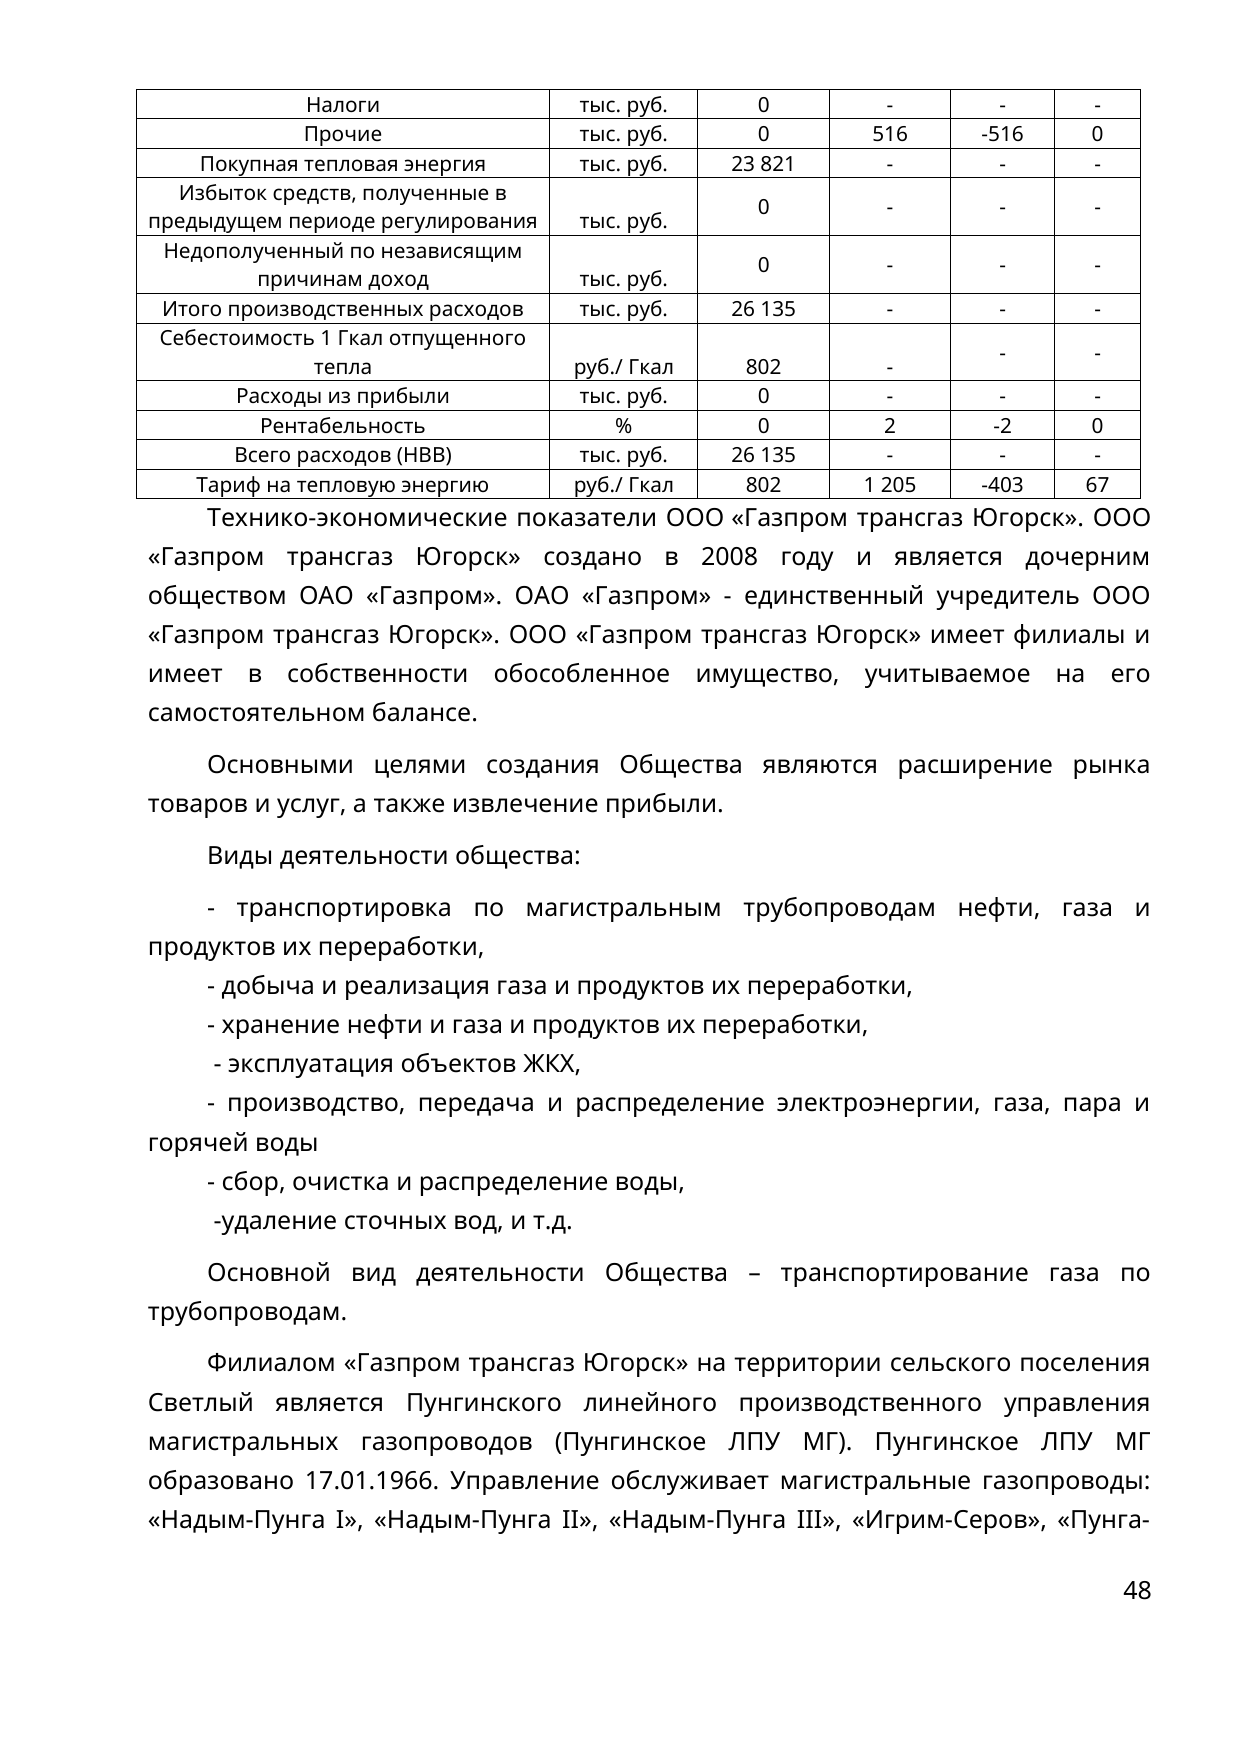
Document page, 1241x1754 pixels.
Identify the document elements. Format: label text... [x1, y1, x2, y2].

text - эксплуатация объектов ЖКХ, [148, 1046, 1152, 1080]
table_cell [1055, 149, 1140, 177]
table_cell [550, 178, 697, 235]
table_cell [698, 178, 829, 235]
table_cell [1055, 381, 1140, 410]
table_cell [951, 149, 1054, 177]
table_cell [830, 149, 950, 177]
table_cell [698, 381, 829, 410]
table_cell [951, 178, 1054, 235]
text -удаление сточных вод, и т.д. [148, 1203, 1152, 1237]
text - производство, передача и распределение электроэнергии, газа, пара и горячей воды [148, 1085, 1152, 1158]
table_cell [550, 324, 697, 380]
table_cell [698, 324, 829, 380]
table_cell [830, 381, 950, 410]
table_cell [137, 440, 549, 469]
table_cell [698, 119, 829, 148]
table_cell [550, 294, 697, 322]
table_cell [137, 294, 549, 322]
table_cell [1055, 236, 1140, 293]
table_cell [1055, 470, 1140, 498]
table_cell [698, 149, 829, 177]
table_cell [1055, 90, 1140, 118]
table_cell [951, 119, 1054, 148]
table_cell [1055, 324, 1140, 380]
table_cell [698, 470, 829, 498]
text Основной вид деятельности Общества – транспортирование газа по трубопроводам. [148, 1254, 1152, 1327]
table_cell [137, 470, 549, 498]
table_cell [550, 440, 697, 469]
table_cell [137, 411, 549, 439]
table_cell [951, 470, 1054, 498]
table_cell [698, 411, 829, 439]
text - добыча и реализация газа и продуктов их переработки, [148, 968, 1152, 1002]
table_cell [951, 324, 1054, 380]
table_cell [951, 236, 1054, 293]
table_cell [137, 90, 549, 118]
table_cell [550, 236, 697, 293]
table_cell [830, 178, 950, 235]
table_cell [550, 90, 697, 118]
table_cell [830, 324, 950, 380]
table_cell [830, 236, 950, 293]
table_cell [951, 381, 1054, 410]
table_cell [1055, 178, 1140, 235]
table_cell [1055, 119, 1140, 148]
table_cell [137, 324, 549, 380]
text Виды деятельности общества: [148, 838, 1152, 872]
text - транспортировка по магистральным трубопроводам нефти, газа и продуктов их переработки, [148, 889, 1152, 962]
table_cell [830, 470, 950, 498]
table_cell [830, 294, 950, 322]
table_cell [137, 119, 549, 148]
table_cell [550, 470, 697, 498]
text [148, 1345, 1152, 1536]
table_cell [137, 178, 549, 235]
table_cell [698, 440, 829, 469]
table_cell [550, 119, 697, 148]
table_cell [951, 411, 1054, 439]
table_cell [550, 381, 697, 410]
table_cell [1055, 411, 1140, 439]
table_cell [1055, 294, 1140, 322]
text Основными целями создания Общества являются расширение рынка товаров и услуг, а также извлечение прибыли. [148, 747, 1152, 820]
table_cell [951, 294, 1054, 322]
text - хранение нефти и газа и продуктов их переработки, [148, 1007, 1152, 1041]
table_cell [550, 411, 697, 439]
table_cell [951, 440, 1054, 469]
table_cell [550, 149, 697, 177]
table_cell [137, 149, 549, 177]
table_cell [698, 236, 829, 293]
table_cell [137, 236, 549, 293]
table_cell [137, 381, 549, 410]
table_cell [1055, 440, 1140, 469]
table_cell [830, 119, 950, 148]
text Технико-экономические показатели ООО «Газпром трансгаз Югорск». ООО «Газпром трансгаз Югорск» создано в 2008 году и является дочерним обществом ОАО «Газпром». ОАО «Газпром» - единственный учредитель ООО «Газпром трансгаз Югорск». ООО «Газпром трансгаз Югорск» имеет филиалы и имеет в собственности обособленное имущество, учитываемое на его самостоятельном балансе. [148, 499, 1152, 729]
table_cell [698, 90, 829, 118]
text - сбор, очистка и распределение воды, [148, 1163, 1152, 1197]
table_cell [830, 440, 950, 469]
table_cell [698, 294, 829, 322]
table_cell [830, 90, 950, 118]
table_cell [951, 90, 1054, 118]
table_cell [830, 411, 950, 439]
